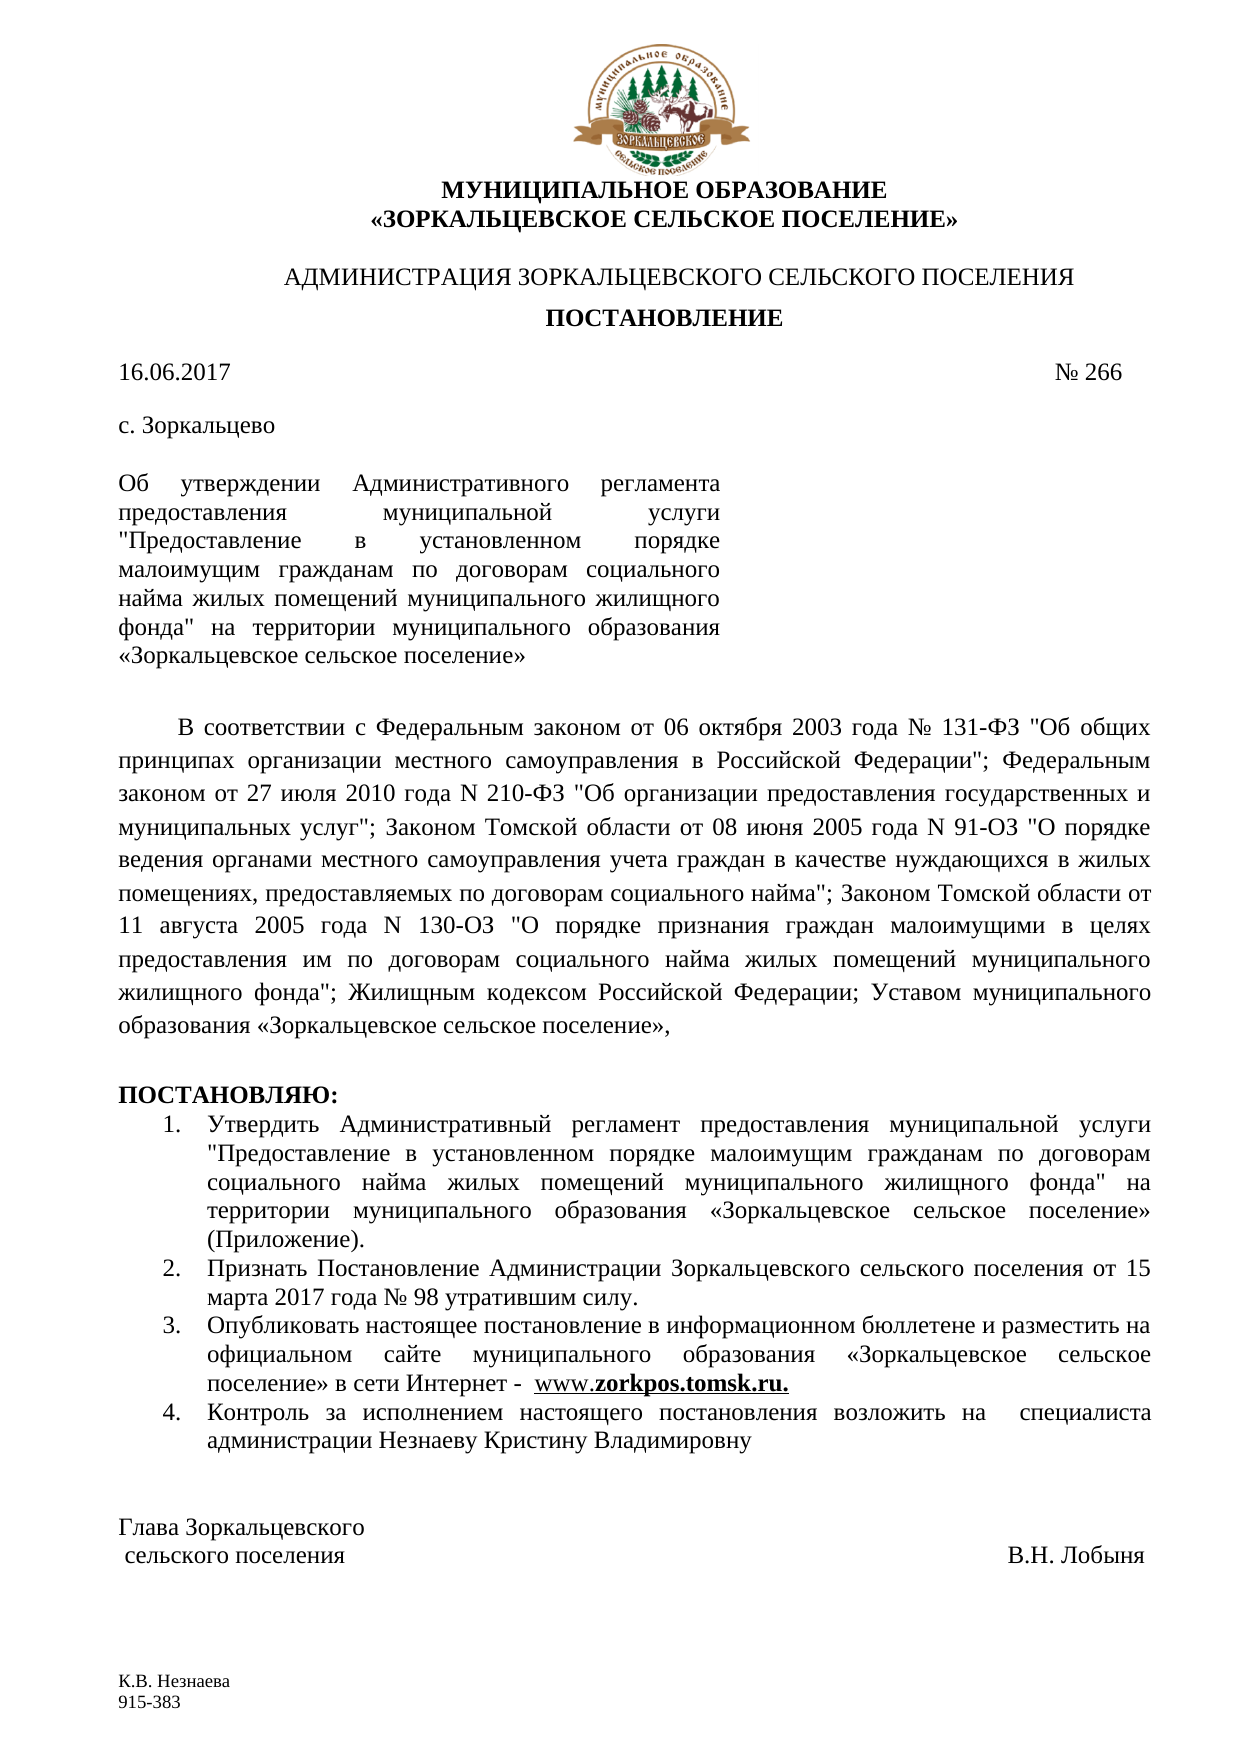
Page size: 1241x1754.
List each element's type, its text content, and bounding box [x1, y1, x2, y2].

text 915-383 [118, 1691, 1152, 1713]
list Контроль за исполнением настоящего постановления возложить на специалиста администрации Незнаеву Кристину Владимировну [162, 1397, 1152, 1454]
text Глава Зоркальцевского [118, 1512, 1152, 1540]
text АДМИНИСТРАЦИЯ ЗОРКАЛЬЦЕВСКОГО СЕЛЬСКОГО ПОСЕЛЕНИЯ [207, 262, 1152, 291]
list Опубликовать настоящее постановление в информационном бюллетене и разместить на официальном сайте муниципального образования «Зоркальцевское сельское поселение» в сети Интернет - www.zorkpos.tomsk.ru. [162, 1310, 1152, 1397]
picture [570, 44, 759, 176]
text 16.06.2017 № 266 [118, 357, 1152, 386]
text МУНИЦИПАЛЬНОЕ ОБРАЗОВАНИЕ «ЗОРКАЛЬЦЕВСКОЕ СЕЛЬСКОЕ ПОСЕЛЕНИЕ» [177, 176, 1152, 233]
text сельского поселения В.Н. Лобыня [118, 1540, 1152, 1569]
text ПОСТАНОВЛЯЮ: [118, 1080, 1152, 1109]
text К.В. Незнаева [118, 1670, 1152, 1691]
text В соответствии с Федеральным законом от 06 октября 2003 года № 131-ФЗ "Об общих принципах организации местного самоуправления в Российской Федерации"; Федеральным законом от 27 июля 2010 года N 210-ФЗ "Об организации предоставления государственных и муниципальных услуг"; Законом Томской области от 08 июня 2005 года N 91-ОЗ "О порядке ведения органами местного самоуправления учета граждан в качестве нуждающихся в жилых помещениях, предоставляемых по договорам социального найма"; Законом Томской области от 11 августа 2005 года N 130-ОЗ "О порядке признания граждан малоимущими в целях предоставления им по договорам социального найма жилых помещений муниципального жилищного фонда"; Жилищным кодексом Российской Федерации; Уставом муниципального образования «Зоркальцевское сельское поселение», [118, 712, 1152, 1038]
text с. Зоркальцево [118, 411, 1152, 439]
subtitle ПОСТАНОВЛЕНИЕ [177, 303, 1152, 332]
text Об утверждении Административного регламента предоставления муниципальной услуги "Предоставление в установленном порядке малоимущим гражданам по договорам социального найма жилых помещений муниципального жилищного фонда" на территории муниципального образования «Зоркальцевское сельское поселение» [118, 468, 720, 669]
list Признать Постановление Администрации Зоркальцевского сельского поселения от 15 марта 2017 года № 98 утратившим силу. [162, 1253, 1152, 1310]
list Утвердить Административный регламент предоставления муниципальной услуги "Предоставление в установленном порядке малоимущим гражданам по договорам социального найма жилых помещений муниципального жилищного фонда" на территории муниципального образования «Зоркальцевское сельское поселение» (Приложение). [162, 1109, 1152, 1253]
